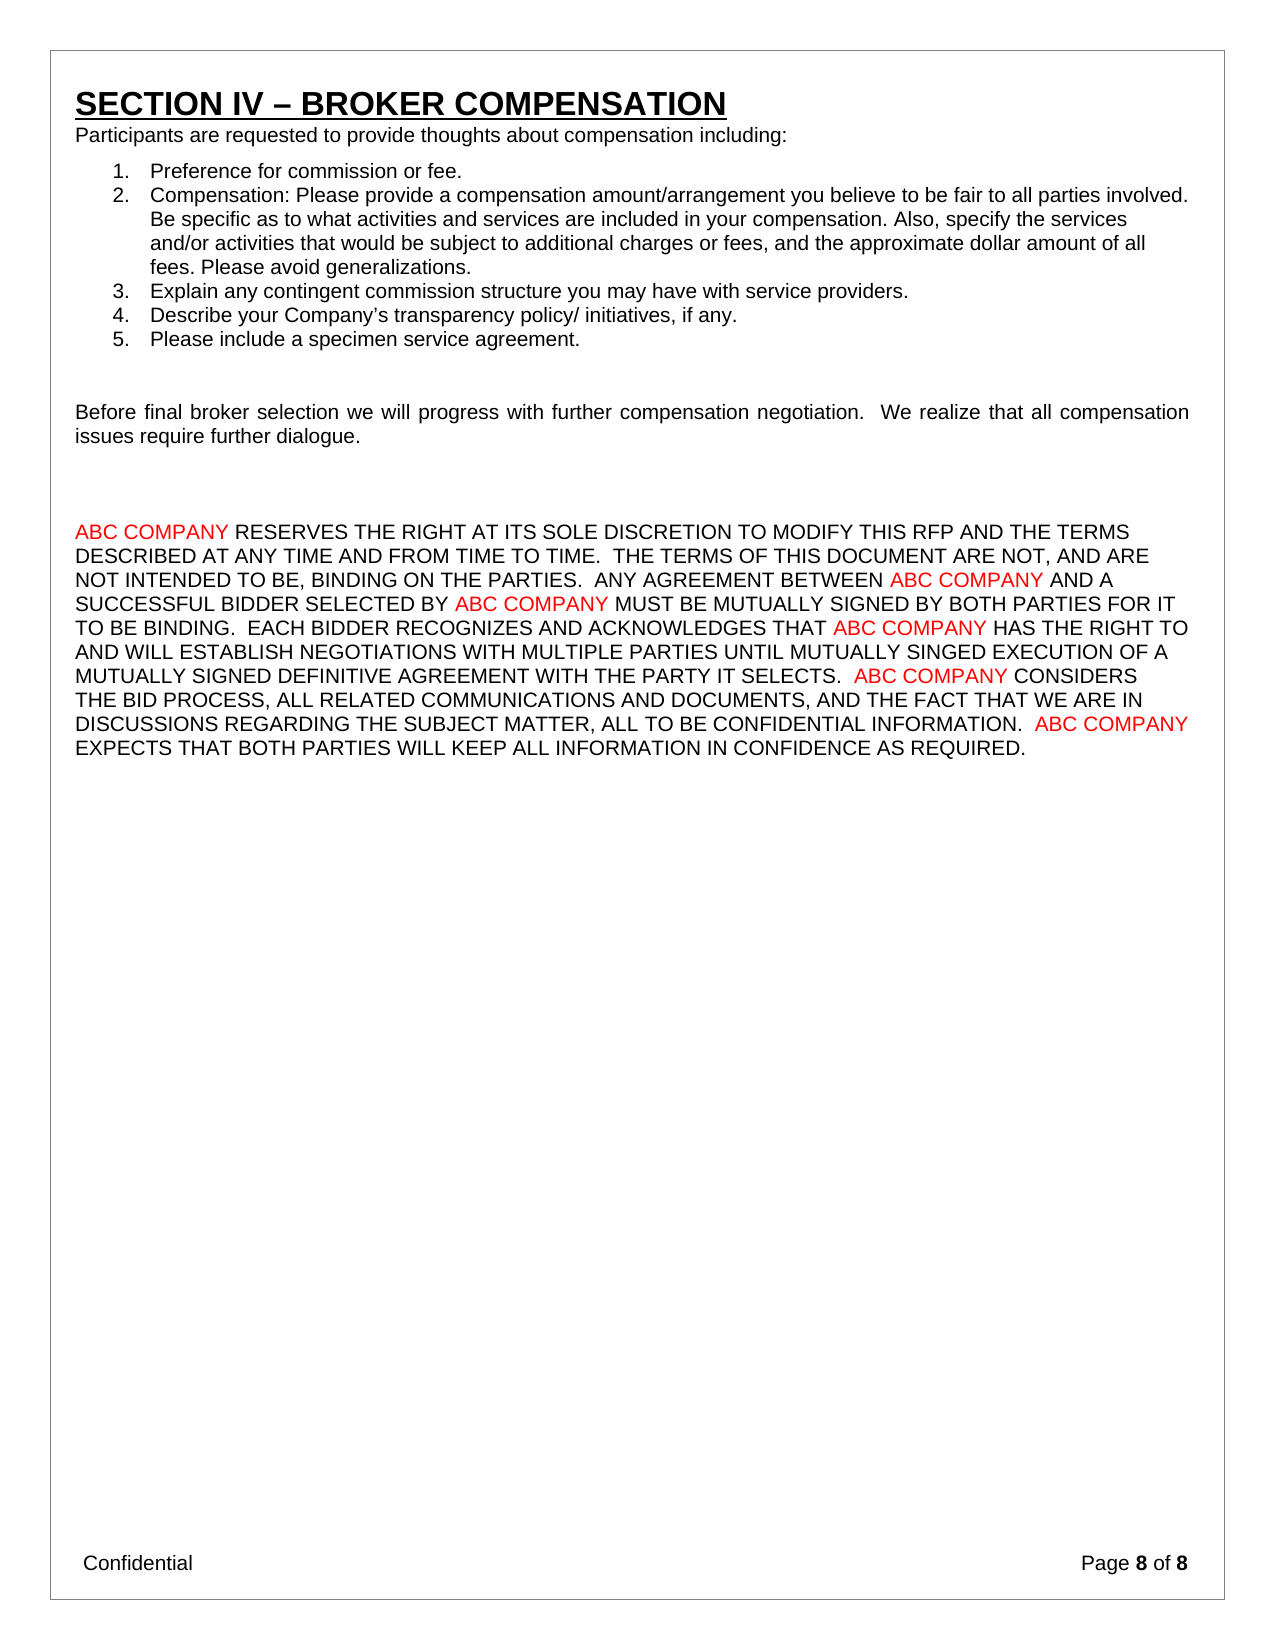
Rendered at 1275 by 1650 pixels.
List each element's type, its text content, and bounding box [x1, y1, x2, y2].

list Compensation: Please provide a compensation amount/arrangement you believe to be fair to all parties involved. Be specific as to what activities and services are included in your compensation. Also, specify the services and/or activities that would be subject to additional charges or fees, and the approximate dollar amount of all fees. Please avoid generalizations. [112, 183, 1191, 279]
text ABC COMPANY RESERVES THE RIGHT AT ITS SOLE DISCRETION TO MODIFY THIS RFP THE TERMS DESCRIBED AT ANY TIME FROM TIME TO TIME. THE TERMS OF THIS DOCUMENT NOT, NOT INTENDED TO BE, BINDING ON THE PARTIES. ANY AGREEMENT BETWEEN ABC COMPANY A SUCCESSFUL BIDDER SELECTED BY ABC COMPANY MUST BE MUTUALLY SIGNED BY BOTH PARTIES FOR IT TO BE BINDING. EACH BIDDER RECOGNIZES ACKNOWLEDGES THAT ABC COMPANY THE RIGHT TO WILL ESTABLISH NEGOTIATIONS WITH MULTIPLE PARTIES UNTIL MUTUALLY SINGED EXECUTION OF A MUTUALLY SIGNED DEFINITIVE AGREEMENT WITH THE PARTY IT SELECTS. ABC COMPANY considerS the process, related communications documents, the that we in discussions regarding the SUBJECT MATTER, to be confidential information. ABC COMPANY expectS that both parties will keep information in confidence as required. [75, 520, 1191, 759]
list Preference for commission or fee. [112, 159, 1191, 183]
text Before final broker selection we will progress with further compensation negotiation. We realize that all compensation issues require further dialogue. [75, 400, 1191, 448]
list Describe your Company’s transparency policy/ initiatives, if any. [112, 303, 1191, 327]
text Section IV – Broker Compensation [75, 84, 1191, 123]
text Participants are requested to provide thoughts about compensation including: [75, 123, 1191, 147]
list Please include a specimen service agreement. [112, 327, 1191, 351]
list Explain any contingent commission structure you may have with service providers. [112, 279, 1191, 303]
